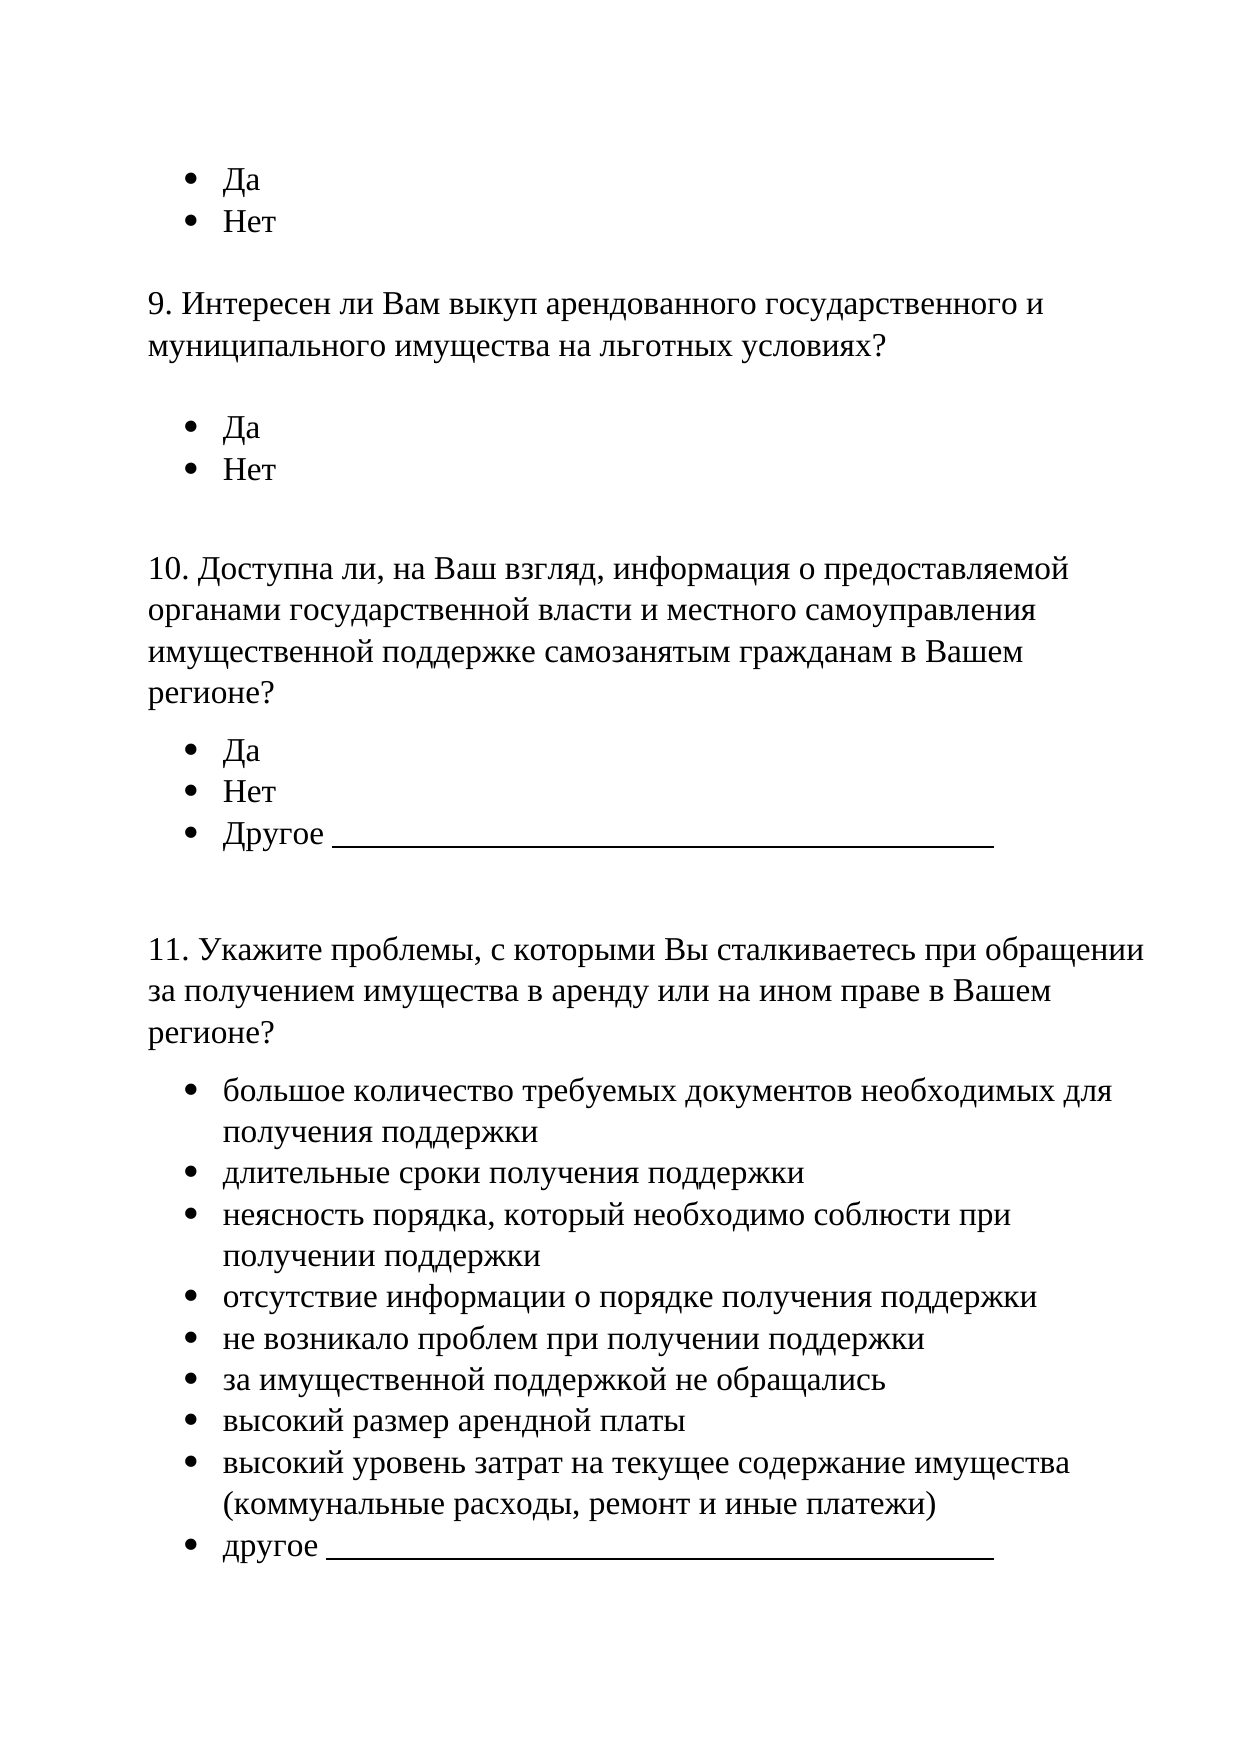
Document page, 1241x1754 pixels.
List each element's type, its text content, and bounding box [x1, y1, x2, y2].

list Нет [185, 449, 1152, 487]
text 10. Доступна ли, на Ваш взгляд, информация о предоставляемой органами государственной власти и местного самоуправления имущественной поддержке самозанятым гражданам в Вашем регионе? [148, 548, 1152, 711]
list другое [185, 1525, 1152, 1563]
list Нет [185, 201, 1152, 239]
list Да [185, 159, 1152, 198]
list Другое [185, 813, 1152, 851]
list не возникало проблем при получении поддержки [185, 1318, 1152, 1356]
list Нет [185, 772, 1152, 810]
list за имущественной поддержкой не обращались [185, 1359, 1152, 1398]
list длительные сроки получения поддержки [185, 1153, 1152, 1191]
list высокий размер арендной платы [185, 1401, 1152, 1439]
list Да [185, 730, 1152, 769]
list большое количество требуемых документов необходимых для получения поддержки [185, 1070, 1152, 1149]
list 9. Интересен ли Вам выкуп арендованного государственного и муниципального имущества на льготных условиях? [148, 283, 1152, 363]
text 11. Укажите проблемы, с которыми Вы сталкиваетесь при обращении за получением имущества в аренду или на ином праве в Вашем регионе? [148, 929, 1152, 1050]
list высокий уровень затрат на текущее содержание имущества (коммунальные расходы, ремонт и иные платежи) [185, 1442, 1152, 1522]
list Да [185, 408, 1152, 446]
list неясность порядка, который необходимо соблюсти при получении поддержки [185, 1194, 1152, 1274]
list отсутствие информации о порядке получения поддержки [185, 1277, 1152, 1315]
